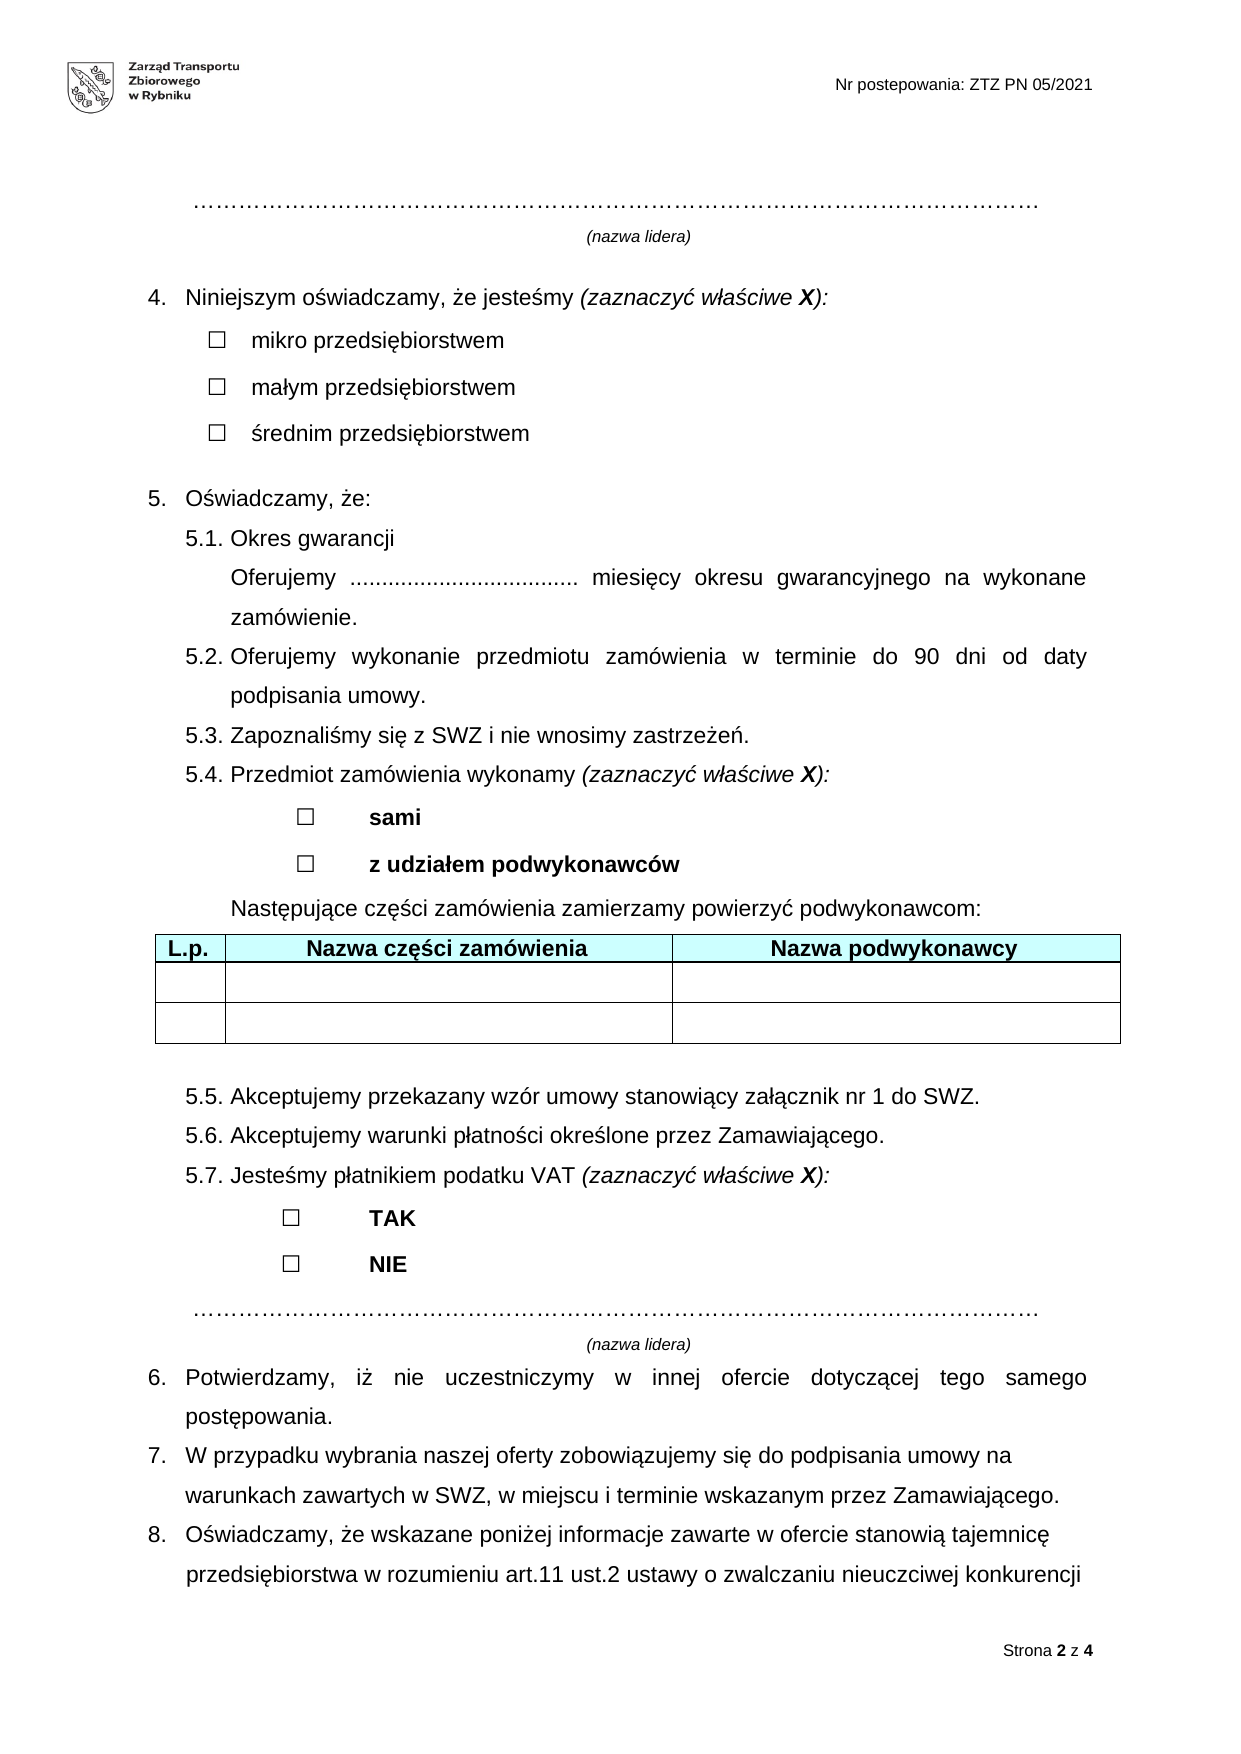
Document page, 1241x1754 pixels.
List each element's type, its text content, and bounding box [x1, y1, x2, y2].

list Akceptujemy warunki płatności określone przez Zamawiającego. [185, 1122, 1116, 1149]
text ☐ mikro przedsiębiorstwem [148, 323, 1087, 355]
text Oferujemy .................................... miesięcy okresu gwarancyjnego na wykonane zamówienie. [230, 564, 1087, 630]
text (nazwa lidera) [192, 1335, 1087, 1354]
text ………………………………………………………………………………………………… [192, 1295, 1087, 1322]
text (nazwa lidera) [192, 227, 1087, 246]
list Oświadczamy, że wskazane poniżej informacje zawarte w ofercie stanowią tajemnicę [148, 1521, 1087, 1548]
table_cell [156, 1003, 225, 1042]
list Przedmiot zamówienia wykonamy (zaznaczyć właściwe X): [185, 761, 1116, 788]
text ☐ sami [207, 801, 1087, 832]
text ………………………………………………………………………………………………… [192, 187, 1087, 213]
text ☐ z udziałem podwykonawców [223, 848, 1087, 879]
list Potwierdzamy, iż nie uczestniczymy w innej ofercie dotyczącej tego samego postępowania. [148, 1363, 1087, 1429]
table_cell [226, 963, 672, 1002]
table_cell [156, 963, 225, 1002]
list Okres gwarancji [185, 524, 1087, 551]
table_header Nazwa części zamówienia [226, 935, 672, 961]
list Akceptujemy przekazany wzór umowy stanowiący załącznik nr 1 do SWZ. [185, 1083, 1116, 1109]
list Oświadczamy, że: [148, 485, 1087, 511]
text ☐ NIE [281, 1248, 1087, 1279]
table_header L.p. [156, 935, 225, 961]
list Jesteśmy płatnikiem podatku VAT (zaznaczyć właściwe X): [185, 1162, 1116, 1188]
list W przypadku wybrania naszej oferty zobowiązujemy się do podpisania umowy na warunkach zawartych w SWZ, w miejscu i terminie wskazanym przez Zamawiającego. [148, 1442, 1093, 1508]
text przedsiębiorstwa w rozumieniu art.11 ust.2 ustawy o zwalczaniu nieuczciwej konkurencji [148, 1561, 1087, 1587]
table_cell [226, 1003, 672, 1042]
text ☐ TAK [281, 1201, 1087, 1233]
text ☐ średnim przedsiębiorstwem [148, 417, 1087, 448]
table_cell [673, 963, 1120, 1002]
text Następujące części zamówienia zamierzamy powierzyć podwykonawcom: [230, 894, 1087, 921]
list Niniejszym oświadczamy, że jesteśmy (zaznaczyć właściwe X): [148, 284, 1087, 310]
table_header Nazwa podwykonawcy [673, 935, 1120, 961]
list Oferujemy wykonanie przedmiotu zamówienia w terminie do 90 dni od daty podpisania umowy. [185, 643, 1087, 709]
picture [58, 51, 247, 117]
text ☐ małym przedsiębiorstwem [148, 370, 1087, 402]
table_cell [673, 1003, 1120, 1042]
list Zapoznaliśmy się z SWZ i nie wnosimy zastrzeżeń. [185, 722, 1087, 748]
